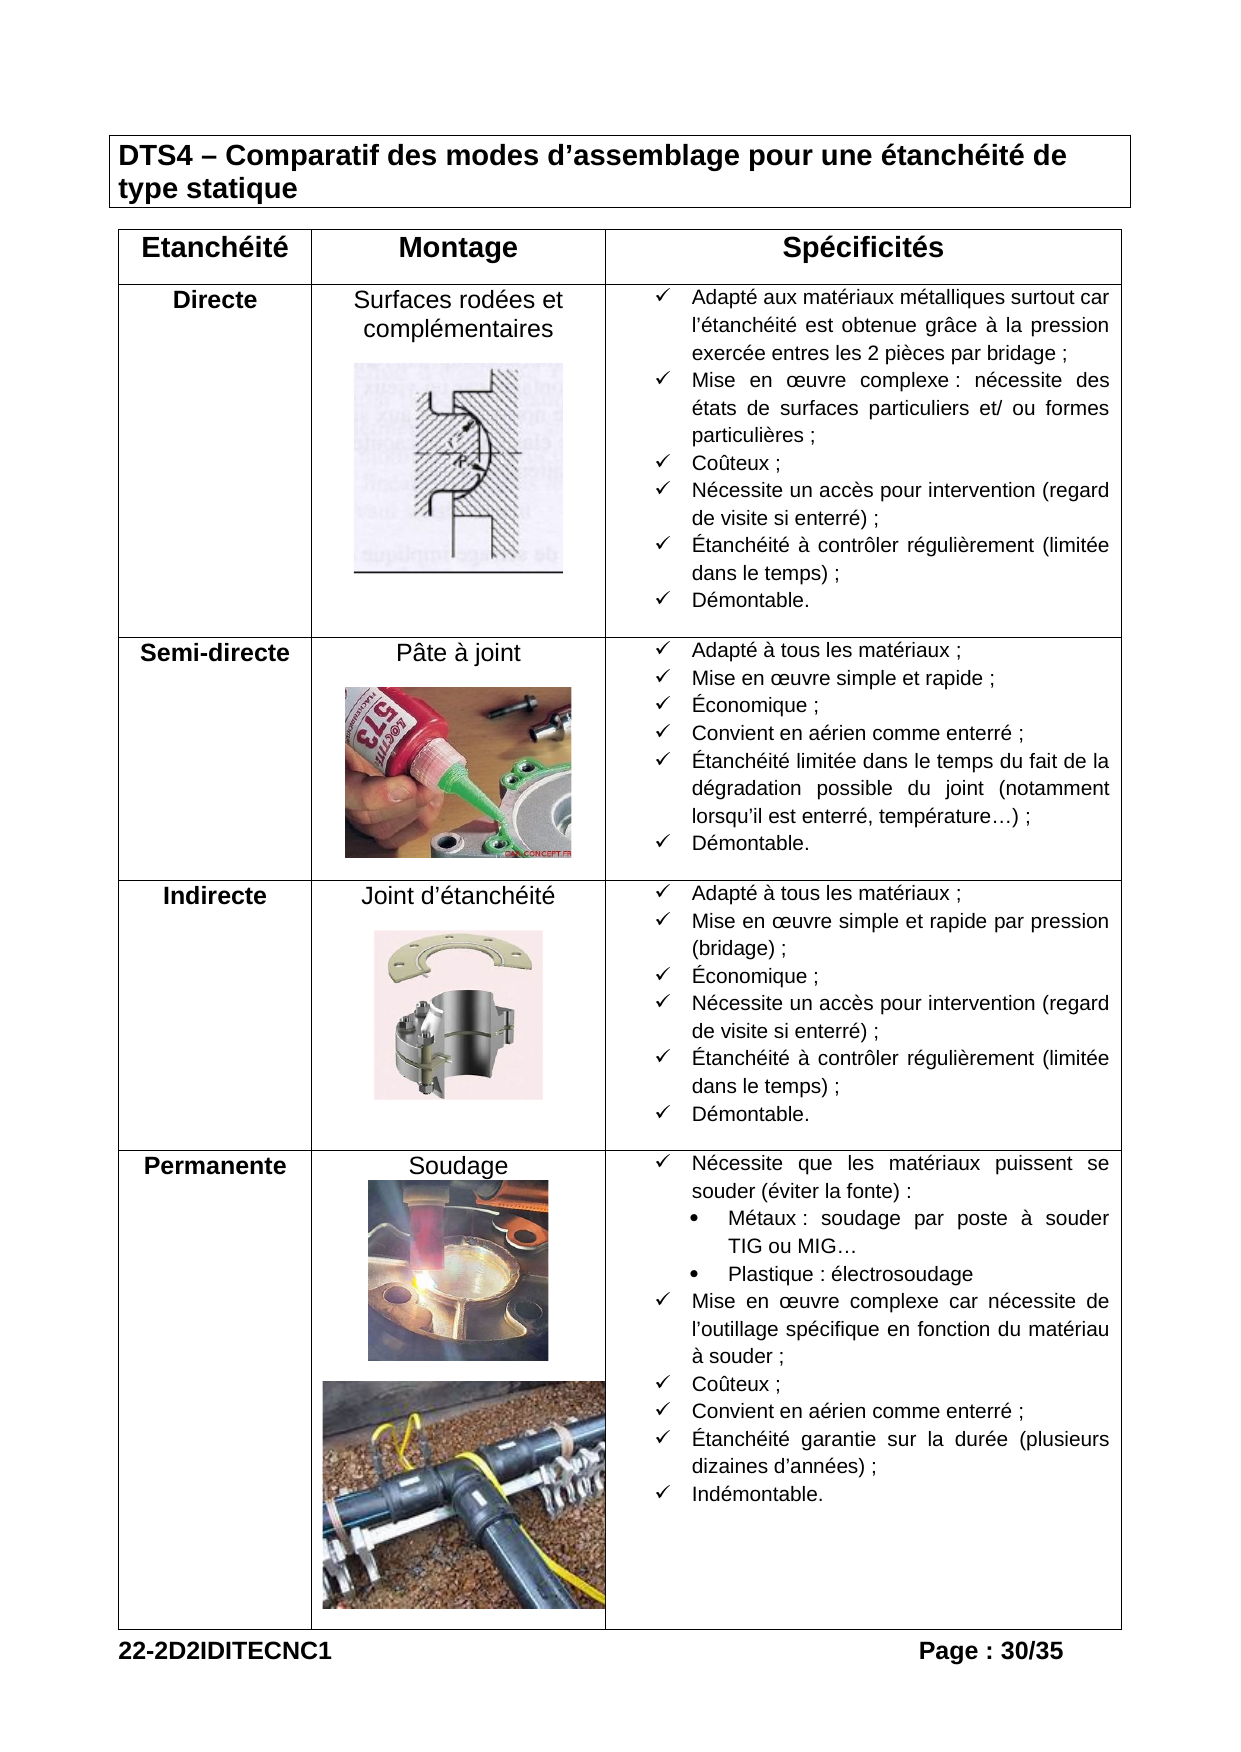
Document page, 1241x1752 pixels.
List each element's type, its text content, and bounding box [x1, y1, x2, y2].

table_cell Semi-directe [119, 638, 311, 880]
table_cell Permanente [119, 1151, 311, 1629]
table_cell Indirecte [119, 881, 311, 1150]
table_cell Soudage [312, 1151, 605, 1629]
table_cell Adapté aux matériaux métalliques surtout car l’étanchéité est obtenue grâce à la pression exercée entres les 2 pièces par bridage ; Mise en œuvre complexe : nécessite des états de surfaces particuliers et/ ou formes particulières ; Coûteux ; Nécessite un accès pour intervention (regard de visite si enterré) ; Étanchéité à contrôler régulièrement (limitée dans le temps) ; Démontable. [606, 285, 1121, 637]
table_cell Nécessite que les matériaux puissent se souder (éviter la fonte) : Métaux : soudage par poste à souder TIG ou MIG… Plastique : électrosoudage Mise en œuvre complexe car nécessite de l’outillage spécifique en fonction du matériau à souder ; Coûteux ; Convient en aérien comme enterré ; Étanchéité garantie sur la durée (plusieurs dizaines d’années) ; Indémontable. [606, 1151, 1121, 1629]
picture [373, 930, 543, 1100]
table_cell Joint d’étanchéité [312, 881, 605, 1150]
table_header Etanchéité [119, 230, 311, 284]
picture [368, 1180, 549, 1361]
table_header Montage [312, 230, 605, 284]
text DTS4 – Comparatif des modes d’assemblage pour une étanchéité de type statique [110, 136, 1130, 207]
picture [345, 687, 572, 858]
table_cell Directe [119, 285, 311, 637]
table_cell Pâte à joint [312, 638, 605, 880]
table_cell Adapté à tous les matériaux ; Mise en œuvre simple et rapide ; Économique ; Convient en aérien comme enterré ; Étanchéité limitée dans le temps du fait de la dégradation possible du joint (notamment lorsqu’il est enterré, température…) ; Démontable. [606, 638, 1121, 880]
table_cell Surfaces rodées et complémentaires [312, 285, 605, 637]
picture [322, 1381, 606, 1609]
table_cell Adapté à tous les matériaux ; Mise en œuvre simple et rapide par pression (bridage) ; Économique ; Nécessite un accès pour intervention (regard de visite si enterré) ; Étanchéité à contrôler régulièrement (limitée dans le temps) ; Démontable. [606, 881, 1121, 1150]
table_header Spécificités [606, 230, 1121, 284]
picture [353, 363, 563, 575]
